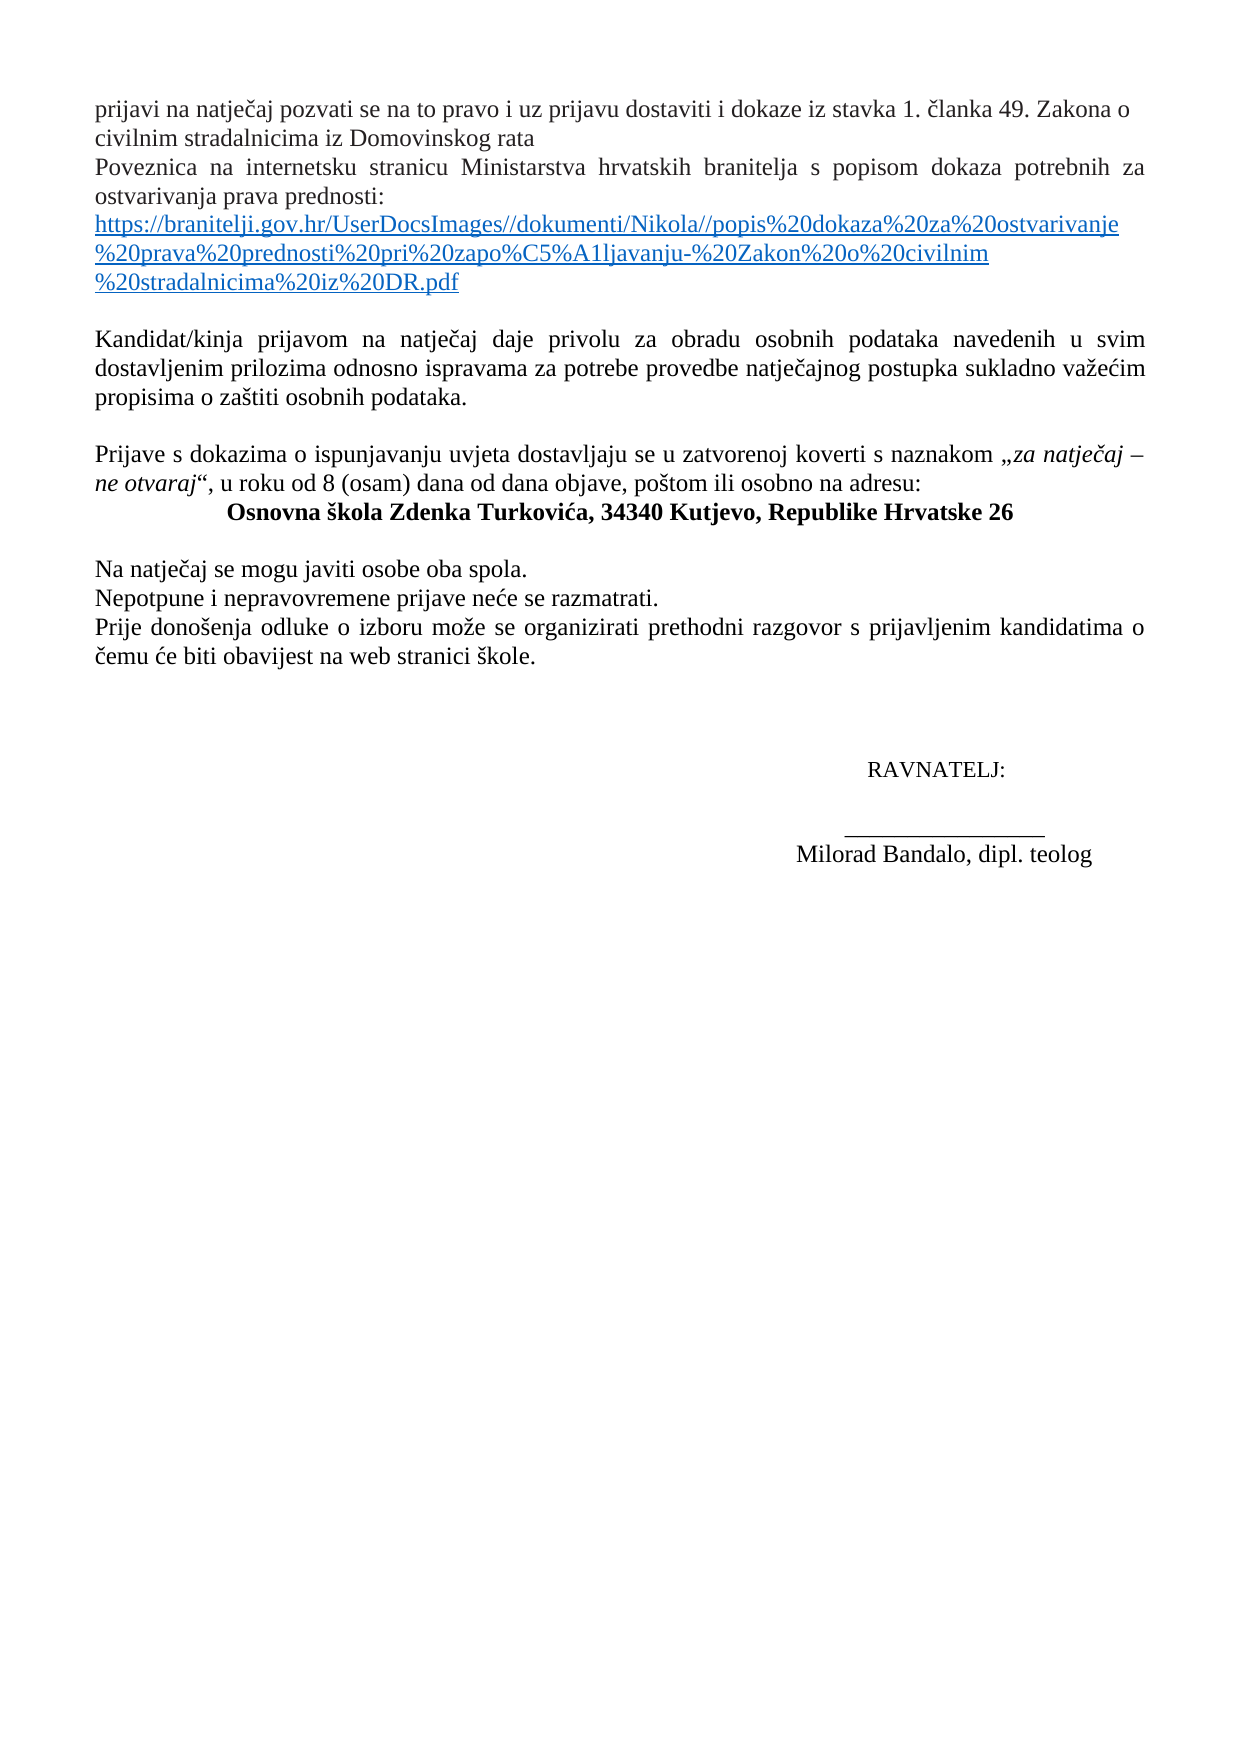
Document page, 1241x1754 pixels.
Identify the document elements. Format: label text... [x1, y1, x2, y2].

text Milorad Bandalo, dipl. teolog [94, 839, 1146, 868]
text ________________ [94, 811, 1146, 839]
text Kandidat/kinja prijavom na natječaj daje privolu za obradu osobnih podataka navedenih u svim dostavljenim prilozima odnosno ispravama za potrebe provedbe natječajnog postupka sukladno važećim propisima o zaštiti osobnih podataka. [94, 324, 1146, 411]
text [94, 94, 1146, 152]
text Na natječaj se mogu javiti osobe oba spola. [94, 554, 1146, 583]
text Osnovna škola Zdenka Turkovića, 34340 Kutjevo, Republike Hrvatske 26 [94, 497, 1146, 526]
text Nepotpune i nepravovremene prijave neće se razmatrati. [94, 583, 1146, 612]
text RAVNATELJ: [94, 756, 1146, 782]
text Prije donošenja odluke o izboru može se organizirati prethodni razgovor s prijavljenim kandidatima o čemu će biti obavijest na web stranici škole. [94, 612, 1146, 669]
text https://branitelji.gov.hr/UserDocsImages//dokumenti/Nikola//popis%20dokaza%20za%20ostvarivanje%20prava%20prednosti%20pri%20zapo%C5%A1ljavanju-%20Zakon%20o%20civilnim%20stradalnicima%20iz%20DR.pdf [94, 209, 1146, 296]
text Prijave s dokazima o ispunjavanju uvjeta dostavljaju se u zatvorenoj koverti s naznakom „za natječaj – ne otvaraj“, u roku od 8 (osam) dana od dana objave, poštom ili osobno na adresu: [94, 439, 1146, 497]
text Poveznica na internetsku stranicu Ministarstva hrvatskih branitelja s popisom dokaza potrebnih za ostvarivanja prava prednosti: [94, 152, 1146, 209]
